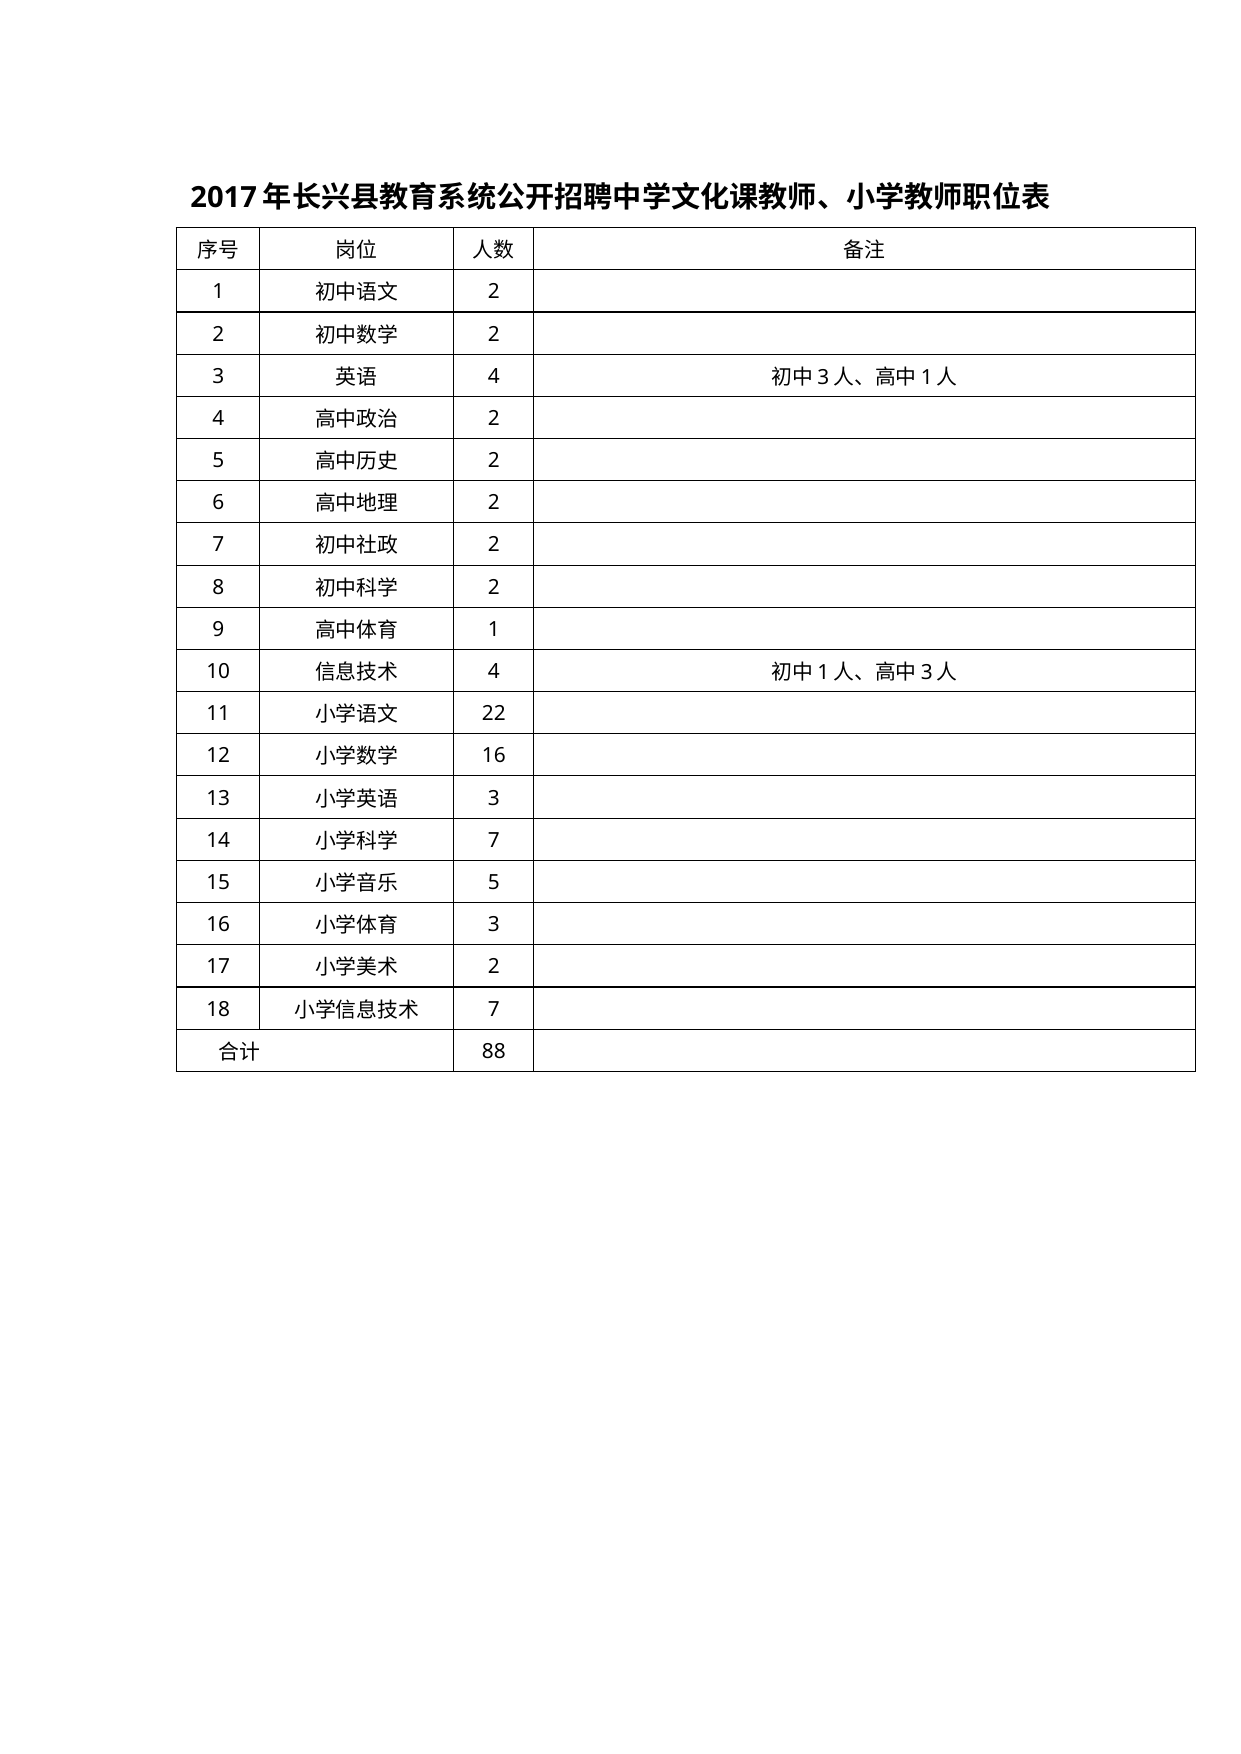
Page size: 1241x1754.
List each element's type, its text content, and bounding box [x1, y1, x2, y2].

table_cell [534, 692, 1195, 733]
table_cell 2 [454, 945, 533, 986]
table_cell 2 [454, 481, 533, 522]
table_cell 小学语文 [260, 692, 453, 733]
table_cell 小学体育 [260, 903, 453, 944]
table_cell 2 [454, 566, 533, 607]
table_cell 22 [454, 692, 533, 733]
table_cell 7 [177, 523, 259, 564]
table_cell 小学信息技术 [260, 988, 453, 1028]
table_cell 18 [177, 988, 259, 1028]
table_cell 合计 [177, 1030, 453, 1071]
table_cell 英语 [260, 355, 453, 396]
table_header 序号 [177, 228, 259, 269]
table_cell 7 [454, 819, 533, 860]
table_cell 高中政治 [260, 397, 453, 438]
table_cell 信息技术 [260, 650, 453, 691]
table_cell 小学数学 [260, 734, 453, 775]
table_cell [534, 481, 1195, 522]
table_cell 1 [454, 608, 533, 649]
table_cell 初中社政 [260, 523, 453, 564]
table_cell 13 [177, 776, 259, 818]
table_cell 88 [454, 1030, 533, 1071]
table_cell 14 [177, 819, 259, 860]
table_cell 初中科学 [260, 566, 453, 607]
table_cell 16 [177, 903, 259, 944]
table_header 岗位 [260, 228, 453, 269]
table_cell [534, 566, 1195, 607]
table_cell 2 [454, 439, 533, 480]
table_cell 11 [177, 692, 259, 733]
table_cell 12 [177, 734, 259, 775]
table_cell [534, 988, 1195, 1028]
table_cell 4 [177, 397, 259, 438]
table_cell [534, 608, 1195, 649]
table_cell [534, 861, 1195, 902]
table_cell 7 [454, 988, 533, 1028]
table_cell [534, 1030, 1195, 1071]
table_cell 2 [454, 313, 533, 353]
table_cell 4 [454, 650, 533, 691]
table_cell 3 [454, 776, 533, 818]
table_cell 17 [177, 945, 259, 986]
table_cell 初中语文 [260, 270, 453, 311]
table_cell [534, 734, 1195, 775]
table_cell 10 [177, 650, 259, 691]
text 2017年长兴县教育系统公开招聘中学文化课教师、小学教师职位表 [187, 162, 1053, 227]
table_cell [534, 945, 1195, 986]
table_cell 初中3人、高中1人 [534, 355, 1195, 396]
table_cell 小学科学 [260, 819, 453, 860]
table_cell [534, 819, 1195, 860]
table_cell 2 [454, 523, 533, 564]
table_cell 高中地理 [260, 481, 453, 522]
table_cell 5 [454, 861, 533, 902]
table_cell 4 [454, 355, 533, 396]
table_cell 3 [177, 355, 259, 396]
table_cell [534, 776, 1195, 818]
table_cell [534, 439, 1195, 480]
table_cell [534, 397, 1195, 438]
table_cell 16 [454, 734, 533, 775]
table_cell 初中1人、高中3人 [534, 650, 1195, 691]
table_cell 小学美术 [260, 945, 453, 986]
table_header 人数 [454, 228, 533, 269]
table_cell 2 [177, 313, 259, 353]
table_cell 9 [177, 608, 259, 649]
table_cell 3 [454, 903, 533, 944]
table_header 备注 [534, 228, 1195, 269]
table_cell 初中数学 [260, 313, 453, 353]
table_cell 小学音乐 [260, 861, 453, 902]
table_cell [534, 903, 1195, 944]
table_cell 5 [177, 439, 259, 480]
table_cell 高中历史 [260, 439, 453, 480]
table_cell 2 [454, 270, 533, 311]
table_cell 15 [177, 861, 259, 902]
table_cell 小学英语 [260, 776, 453, 818]
table_cell 6 [177, 481, 259, 522]
table_cell [534, 313, 1195, 353]
table_cell [534, 270, 1195, 311]
table_cell [534, 523, 1195, 564]
table_cell 8 [177, 566, 259, 607]
table_cell 高中体育 [260, 608, 453, 649]
table_cell 2 [454, 397, 533, 438]
table_cell 1 [177, 270, 259, 311]
